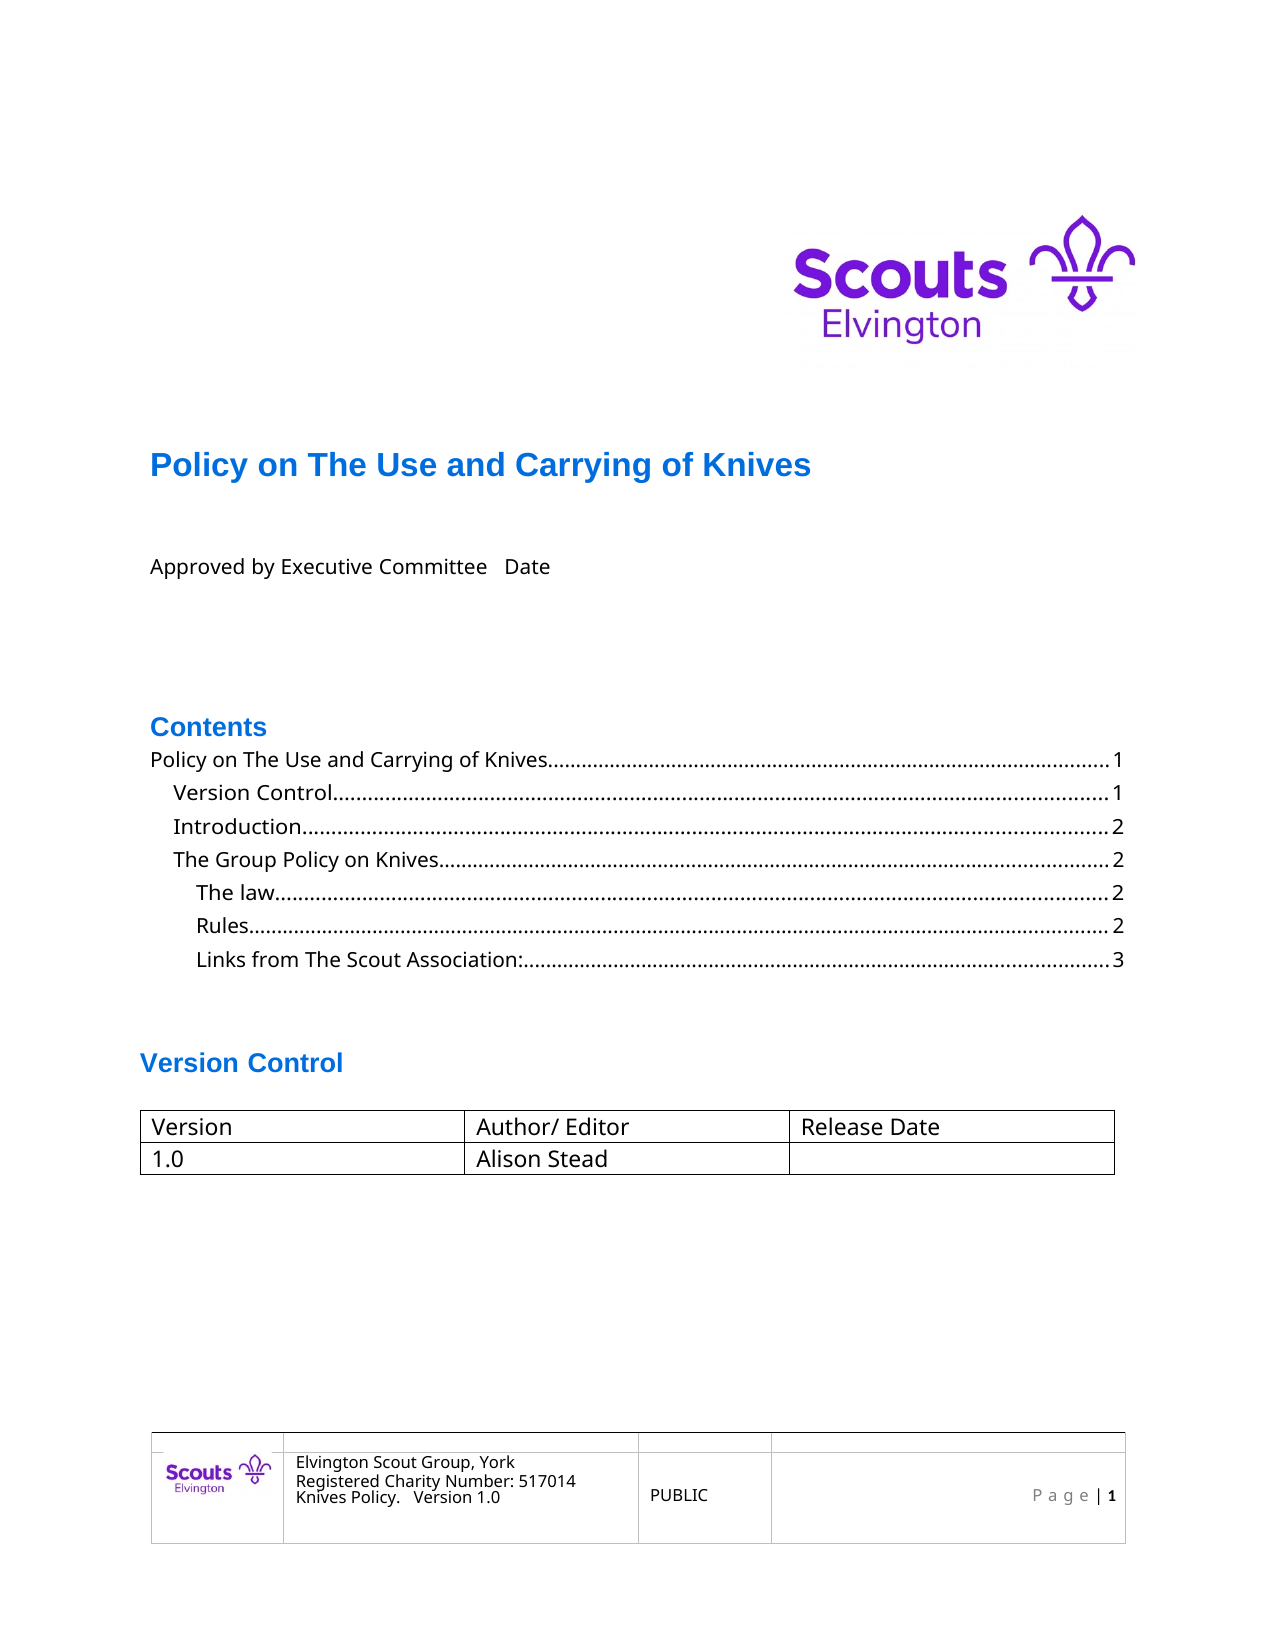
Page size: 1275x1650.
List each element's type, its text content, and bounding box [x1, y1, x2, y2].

picture [163, 1452, 272, 1503]
subtitle Policy on The Use and Carrying of Knives [150, 445, 1137, 484]
table_cell 1.0 [141, 1143, 464, 1174]
picture [785, 210, 1138, 372]
text Contents [150, 711, 1137, 742]
table_cell Alison Stead [465, 1143, 789, 1174]
table_header Version [141, 1111, 464, 1142]
table_cell [790, 1143, 1114, 1174]
text Approved by Executive Committee Date [150, 552, 1137, 580]
table_header Release Date [790, 1111, 1114, 1142]
table_header Author/ Editor [465, 1111, 789, 1142]
subtitle Version Control [139, 1047, 1137, 1078]
